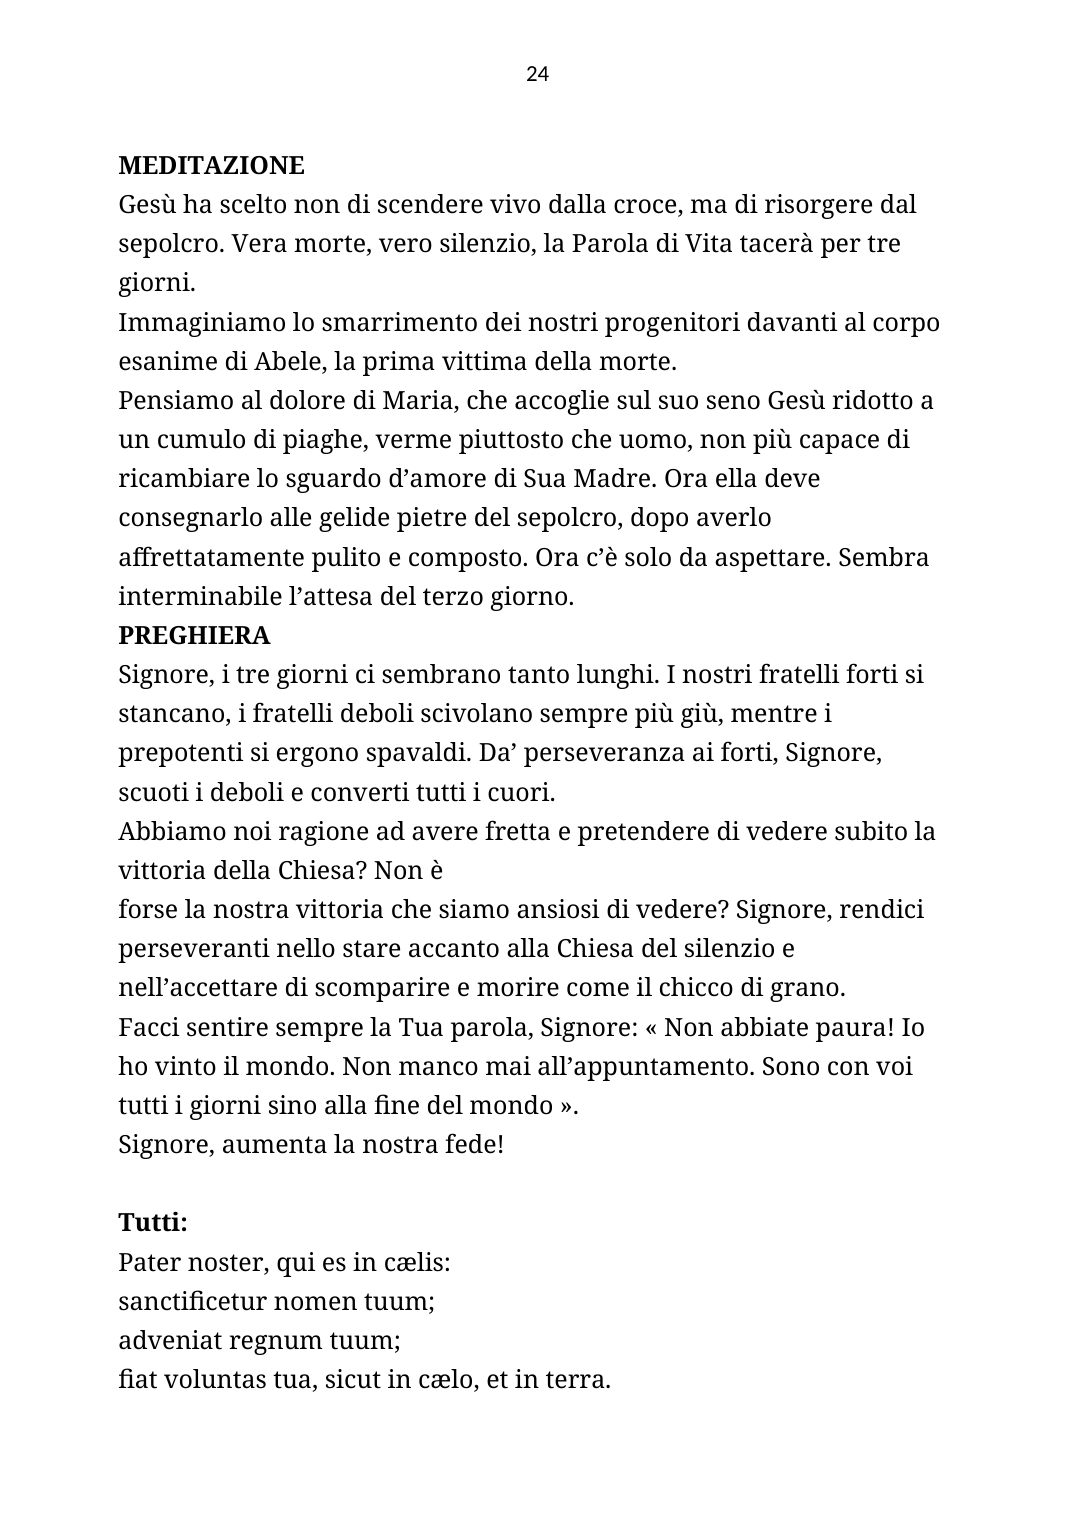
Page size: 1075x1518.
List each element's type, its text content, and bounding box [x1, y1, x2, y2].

text Immaginiamo lo smarrimento dei nostri progenitori davanti al corpo esanime di Abele, la prima vittima della morte. [118, 304, 957, 377]
text Facci sentire sempre la Tua parola, Signore: « Non abbiate paura! Io ho vinto il mondo. Non manco mai all’appuntamento. Sono con voi tutti i giorni sino alla fine del mondo ». [118, 1009, 957, 1122]
text MEDITAZIONE [118, 148, 957, 182]
text Abbiamo noi ragione ad avere fretta e pretendere di vedere subito la vittoria della Chiesa? Non è forse la nostra vittoria che siamo ansiosi di vedere? Signore, rendici perseveranti nello stare accanto alla Chiesa del silenzio e nell’accettare di scomparire e morire come il chicco di grano. [118, 813, 957, 1004]
text Tutti: [118, 1205, 957, 1239]
text Signore, i tre giorni ci sembrano tanto lunghi. I nostri fratelli forti si stancano, i fratelli deboli scivolano sempre più giù, mentre i prepotenti si ergono spavaldi. Da’ perseveranza ai forti, Signore, scuoti i deboli e converti tutti i cuori. [118, 657, 957, 808]
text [118, 1244, 957, 1396]
text Signore, aumenta la nostra fede! [118, 1127, 957, 1161]
text PREGHIERA [118, 618, 957, 652]
text Gesù ha scelto non di scendere vivo dalla croce, ma di risorgere dal sepolcro. Vera morte, vero silenzio, la Parola di Vita tacerà per tre giorni. [118, 187, 957, 299]
text Pensiamo al dolore di Maria, che accoglie sul suo seno Gesù ridotto a un cumulo di piaghe, verme piuttosto che uomo, non più capace di ricambiare lo sguardo d’amore di Sua Madre. Ora ella deve consegnarlo alle gelide pietre del sepolcro, dopo averlo affrettatamente pulito e composto. Ora c’è solo da aspettare. Sembra interminabile l’attesa del terzo giorno. [118, 383, 957, 612]
